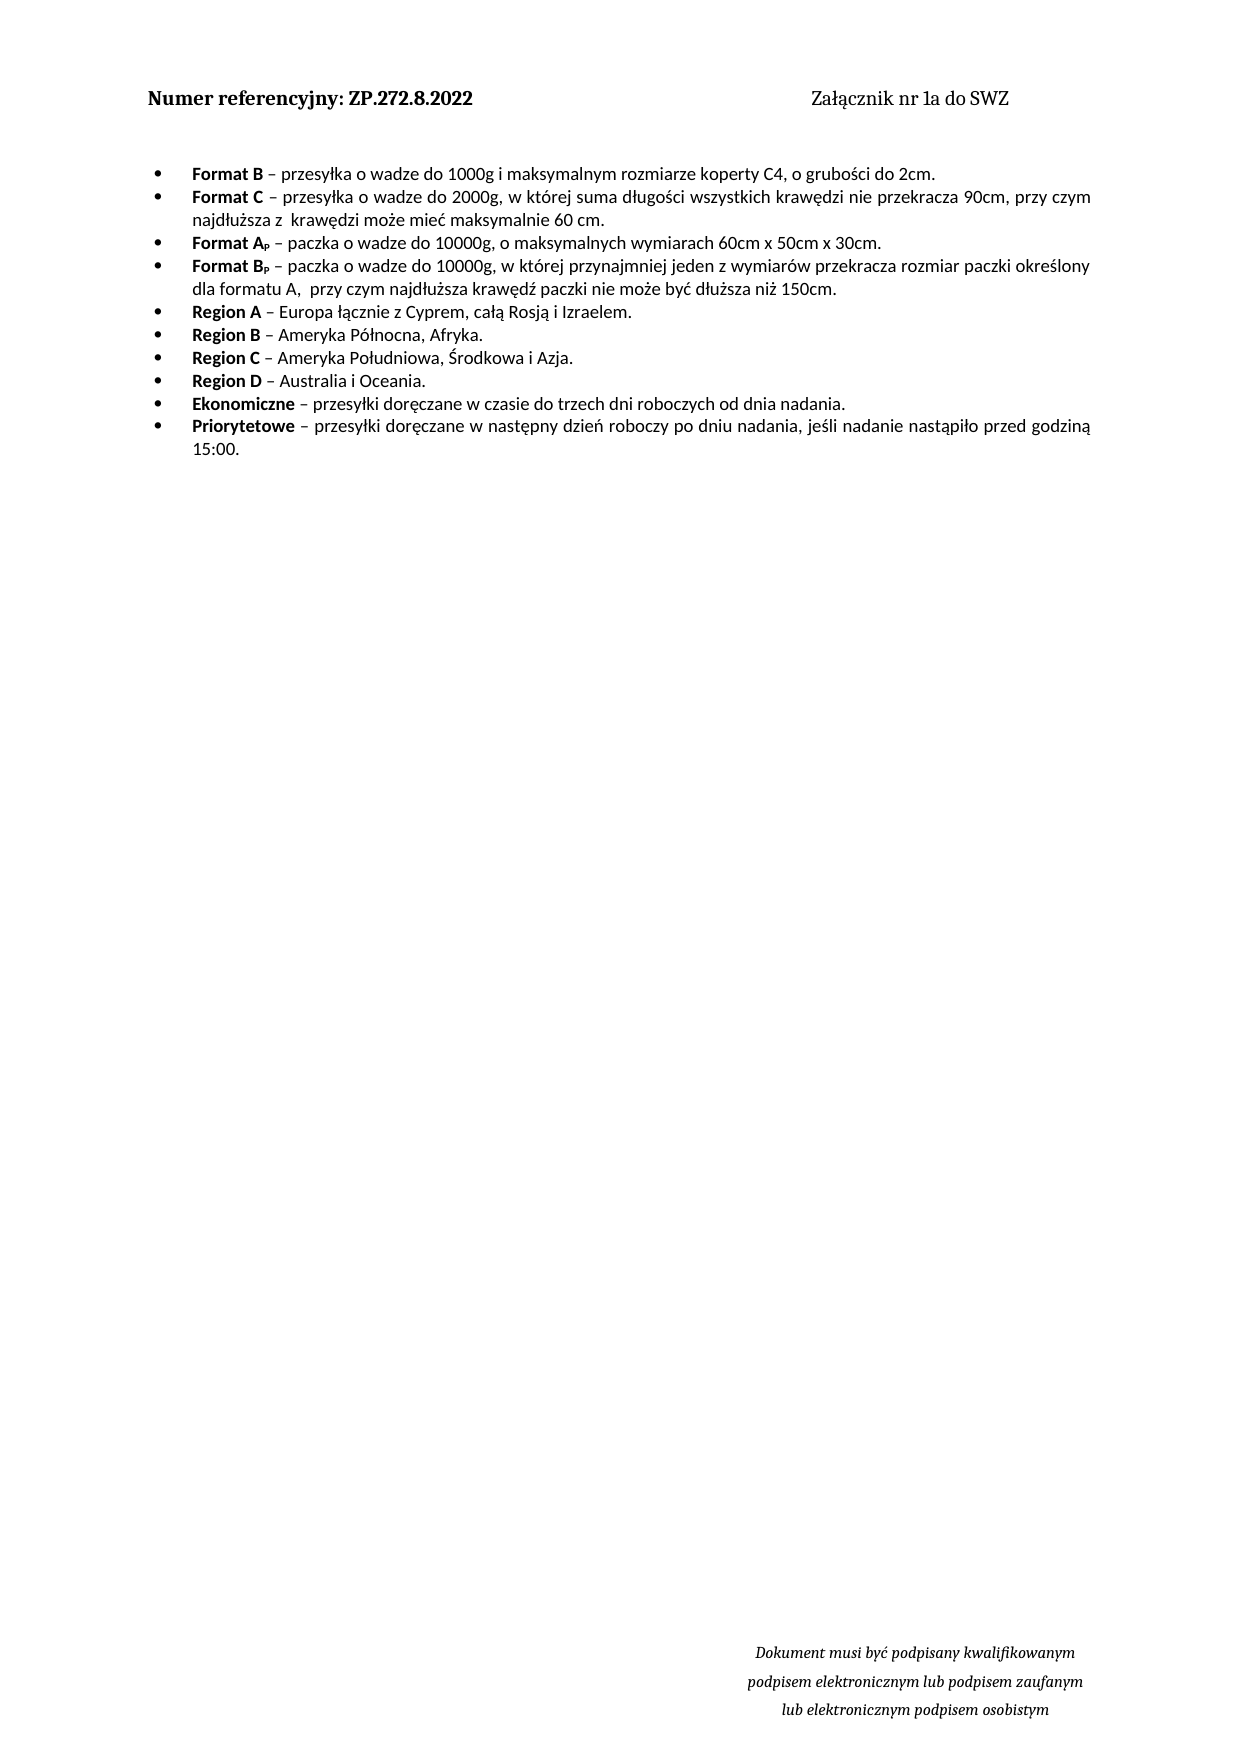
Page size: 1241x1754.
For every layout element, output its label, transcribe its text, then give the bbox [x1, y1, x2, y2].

list Format AP – paczka o wadze do 10000g, o maksymalnych wymiarach 60cm x 50cm x 30cm. [154, 231, 1093, 254]
list Format B – przesyłka o wadze do 1000g i maksymalnym rozmiarze koperty C4, o grubości do 2cm. [154, 163, 1093, 186]
list Region C – Ameryka Południowa, Środkowa i Azja. [154, 346, 1093, 369]
list Format C – przesyłka o wadze do 2000g, w której suma długości wszystkich krawędzi nie przekracza 90cm, przy czym najdłuższa z krawędzi może mieć maksymalnie 60 cm. [154, 186, 1093, 231]
list Priorytetowe – przesyłki doręczane w następny dzień roboczy po dniu nadania, jeśli nadanie nastąpiło przed godziną 15:00. [154, 415, 1093, 461]
list Region D – Australia i Oceania. [154, 369, 1093, 392]
list Format BP – paczka o wadze do 10000g, w której przynajmniej jeden z wymiarów przekracza rozmiar paczki określony dla formatu A, przy czym najdłuższa krawędź paczki nie może być dłuższa niż 150cm. [154, 254, 1093, 300]
list Region A – Europa łącznie z Cyprem, całą Rosją i Izraelem. [154, 300, 1093, 323]
list Ekonomiczne – przesyłki doręczane w czasie do trzech dni roboczych od dnia nadania. [154, 392, 1093, 415]
list Region B – Ameryka Północna, Afryka. [154, 323, 1093, 346]
